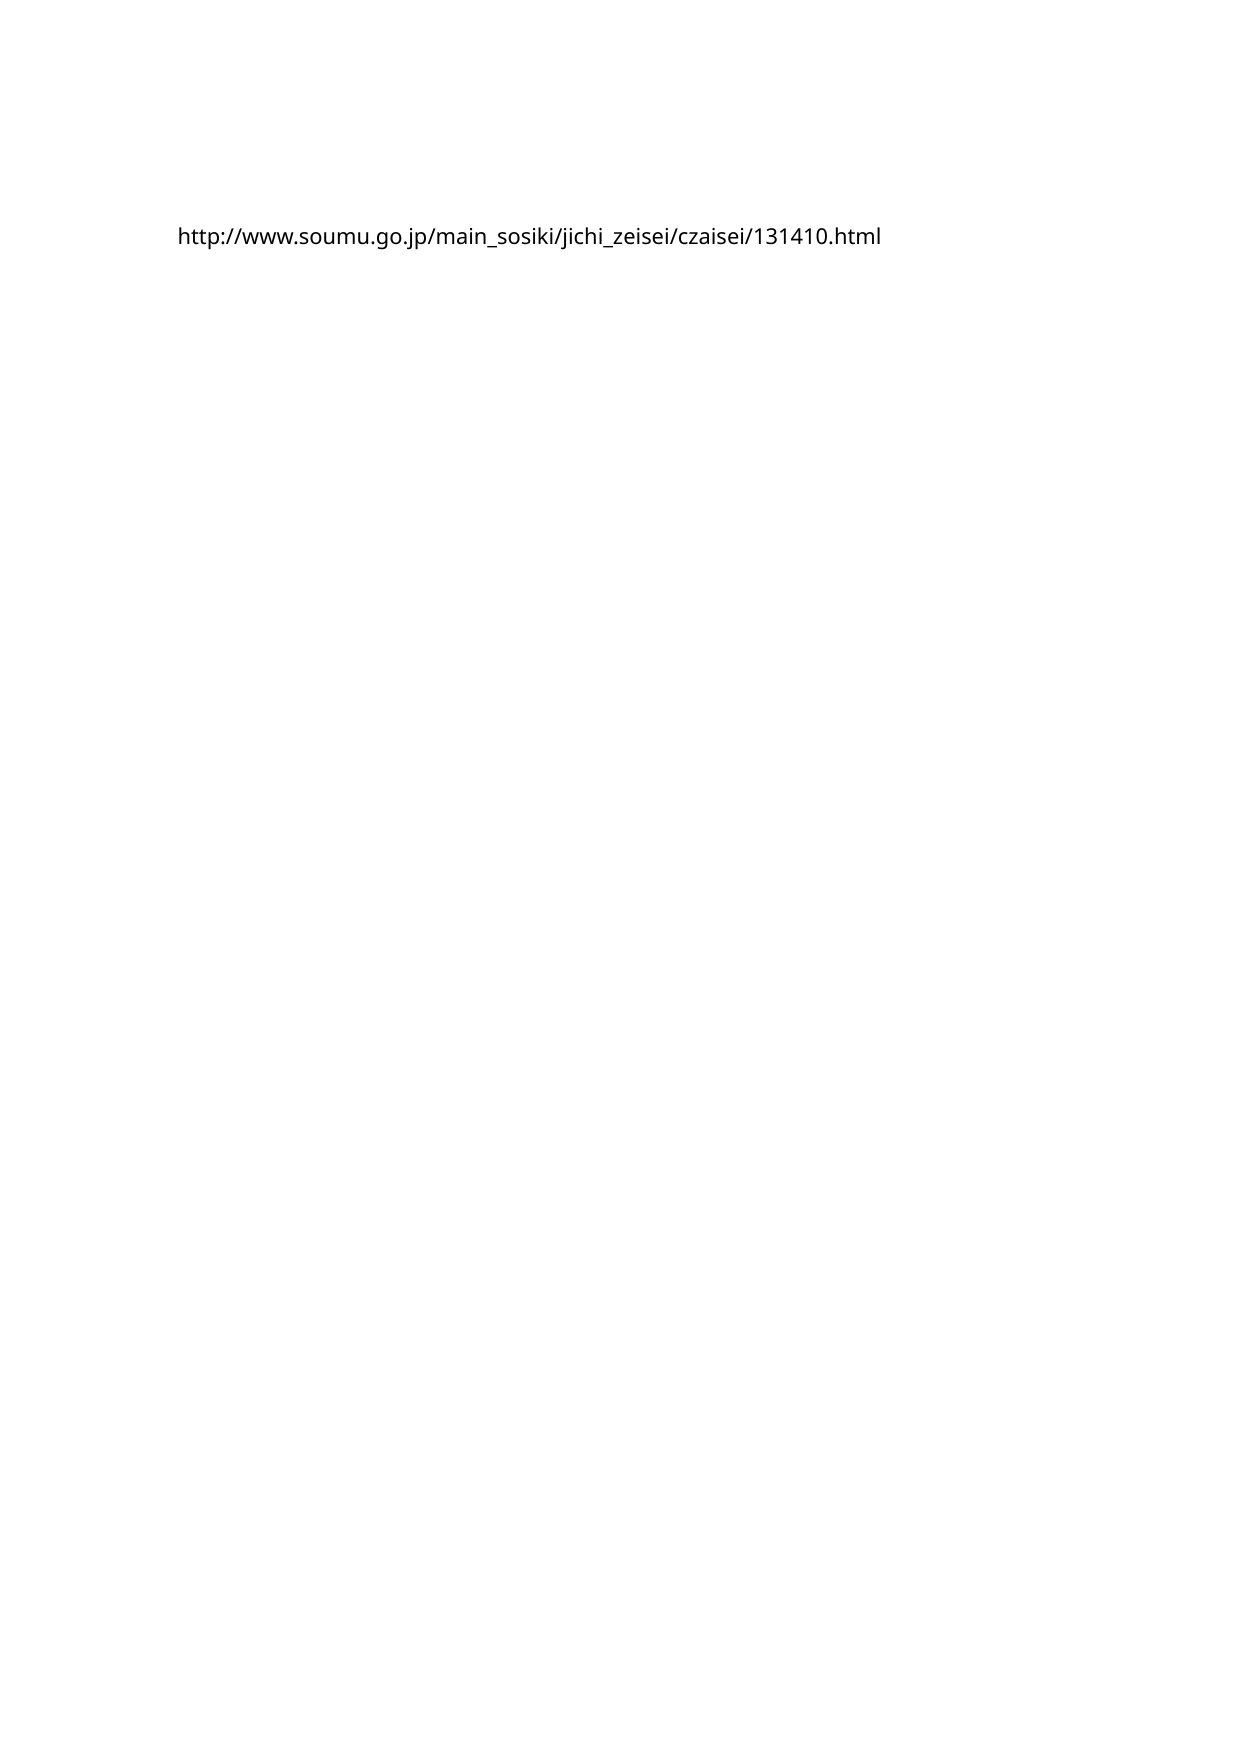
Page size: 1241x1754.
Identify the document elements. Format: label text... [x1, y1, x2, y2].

text http://www.soumu.go.jp/main_sosiki/jichi_zeisei/czaisei/131410.html [177, 217, 1063, 254]
